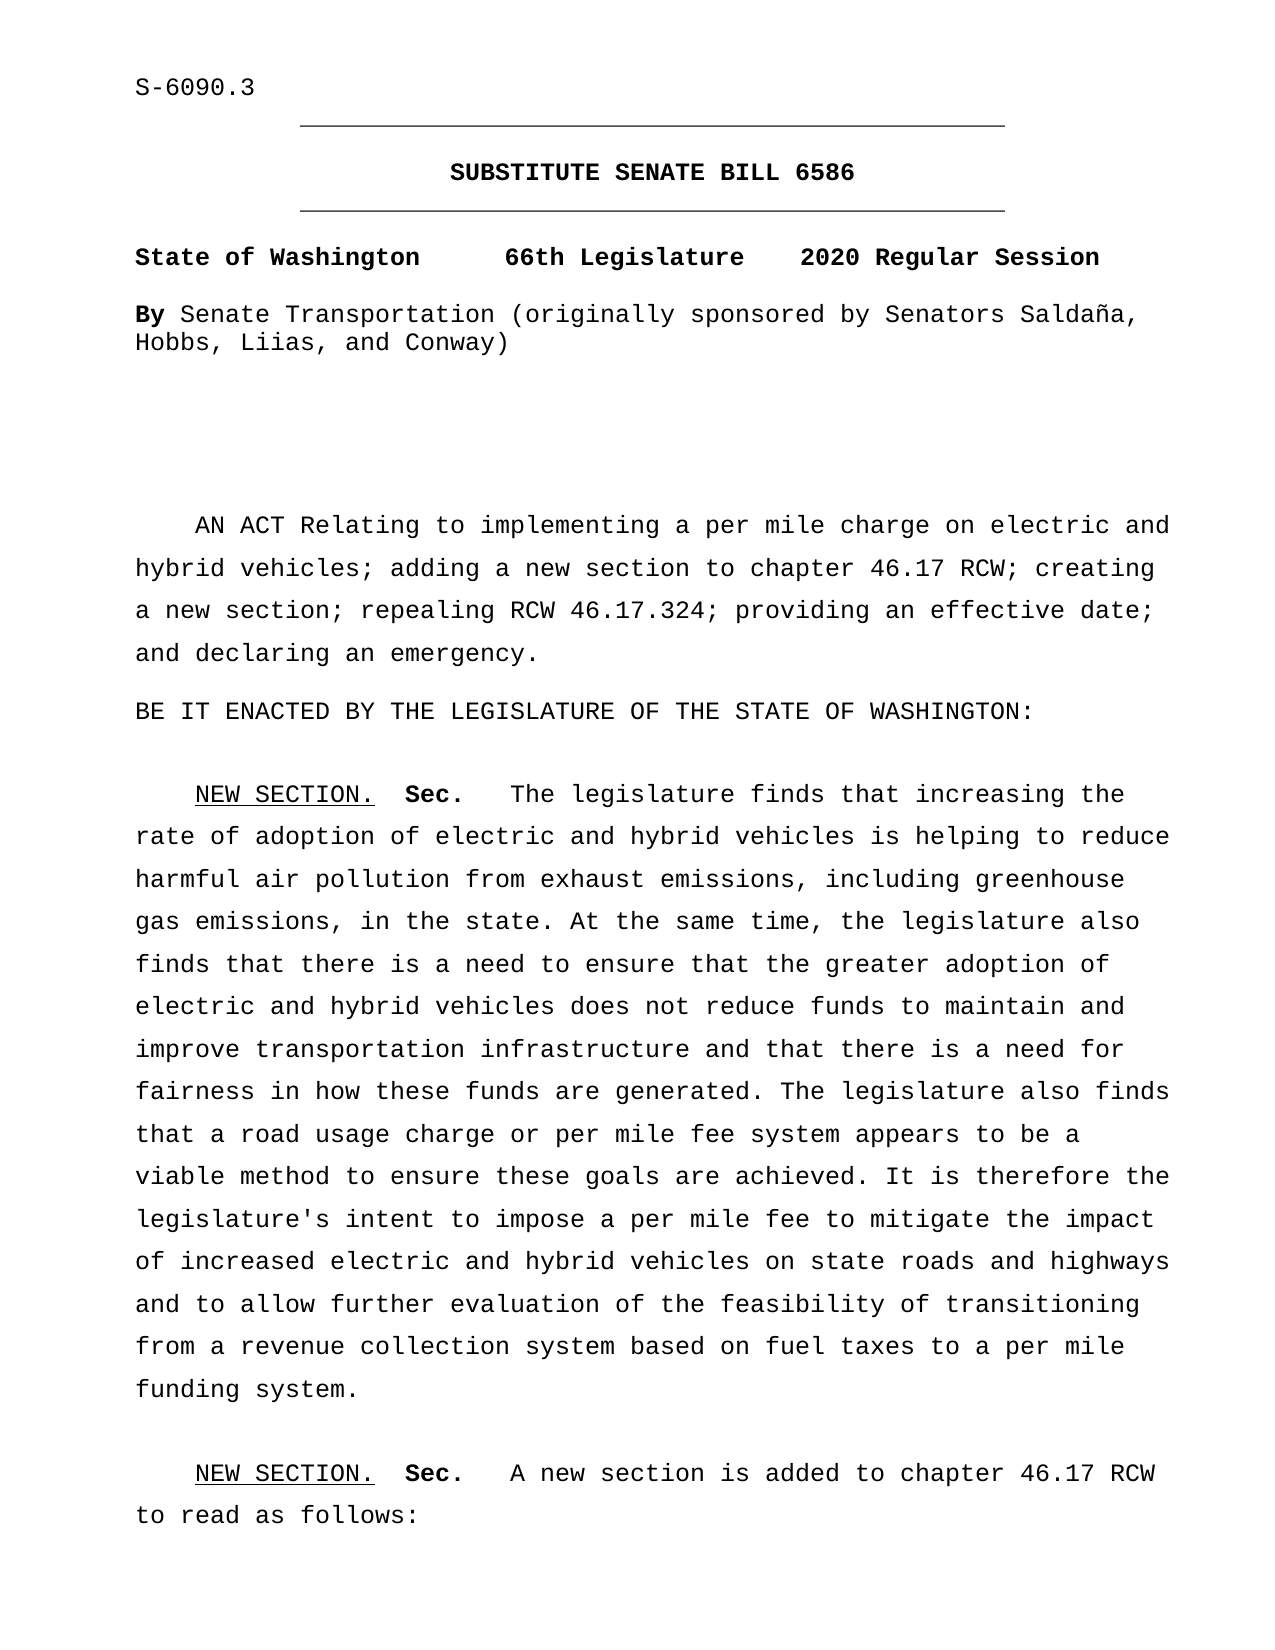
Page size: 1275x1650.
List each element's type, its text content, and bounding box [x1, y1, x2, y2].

text SUBSTITUTE SENATE BILL 6586 [135, 160, 1170, 188]
text _______________________________________________ [135, 188, 1170, 217]
text NEW SECTION. Sec. A new section is added to chapter 46.17 RCW to read as follows: [135, 1447, 1170, 1532]
text AN ACT Relating to implementing a per mile charge on electric and hybrid vehicles; adding a new section to chapter 46.17 RCW; creating a new section; repealing RCW 46.17.324; providing an effective date; and declaring an emergency. [135, 500, 1170, 670]
text By Senate Transportation (originally sponsored by Senators Saldaña, Hobbs, Liias, and Conway) [135, 302, 1170, 358]
text State of Washington 66th Legislature 2020 Regular Session [135, 245, 1170, 273]
text BE IT ENACTED BY THE LEGISLATURE OF THE STATE OF WASHINGTON: [135, 698, 1170, 727]
text S-6090.3 [135, 75, 1170, 103]
text _______________________________________________ [135, 103, 1170, 132]
text NEW SECTION. Sec. The legislature finds that increasing the rate of adoption of electric and hybrid vehicles is helping to reduce harmful air pollution from exhaust emissions, including greenhouse gas emissions, in the state. At the same time, the legislature also finds that there is a need to ensure that the greater adoption of electric and hybrid vehicles does not reduce funds to maintain and improve transportation infrastructure and that there is a need for fairness in how these funds are generated. The legislature also finds that a road usage charge or per mile fee system appears to be a viable method to ensure these goals are achieved. It is therefore the legislature's intent to impose a per mile fee to mitigate the impact of increased electric and hybrid vehicles on state roads and highways and to allow further evaluation of the feasibility of transitioning from a revenue collection system based on fuel taxes to a per mile funding system. [135, 768, 1170, 1406]
